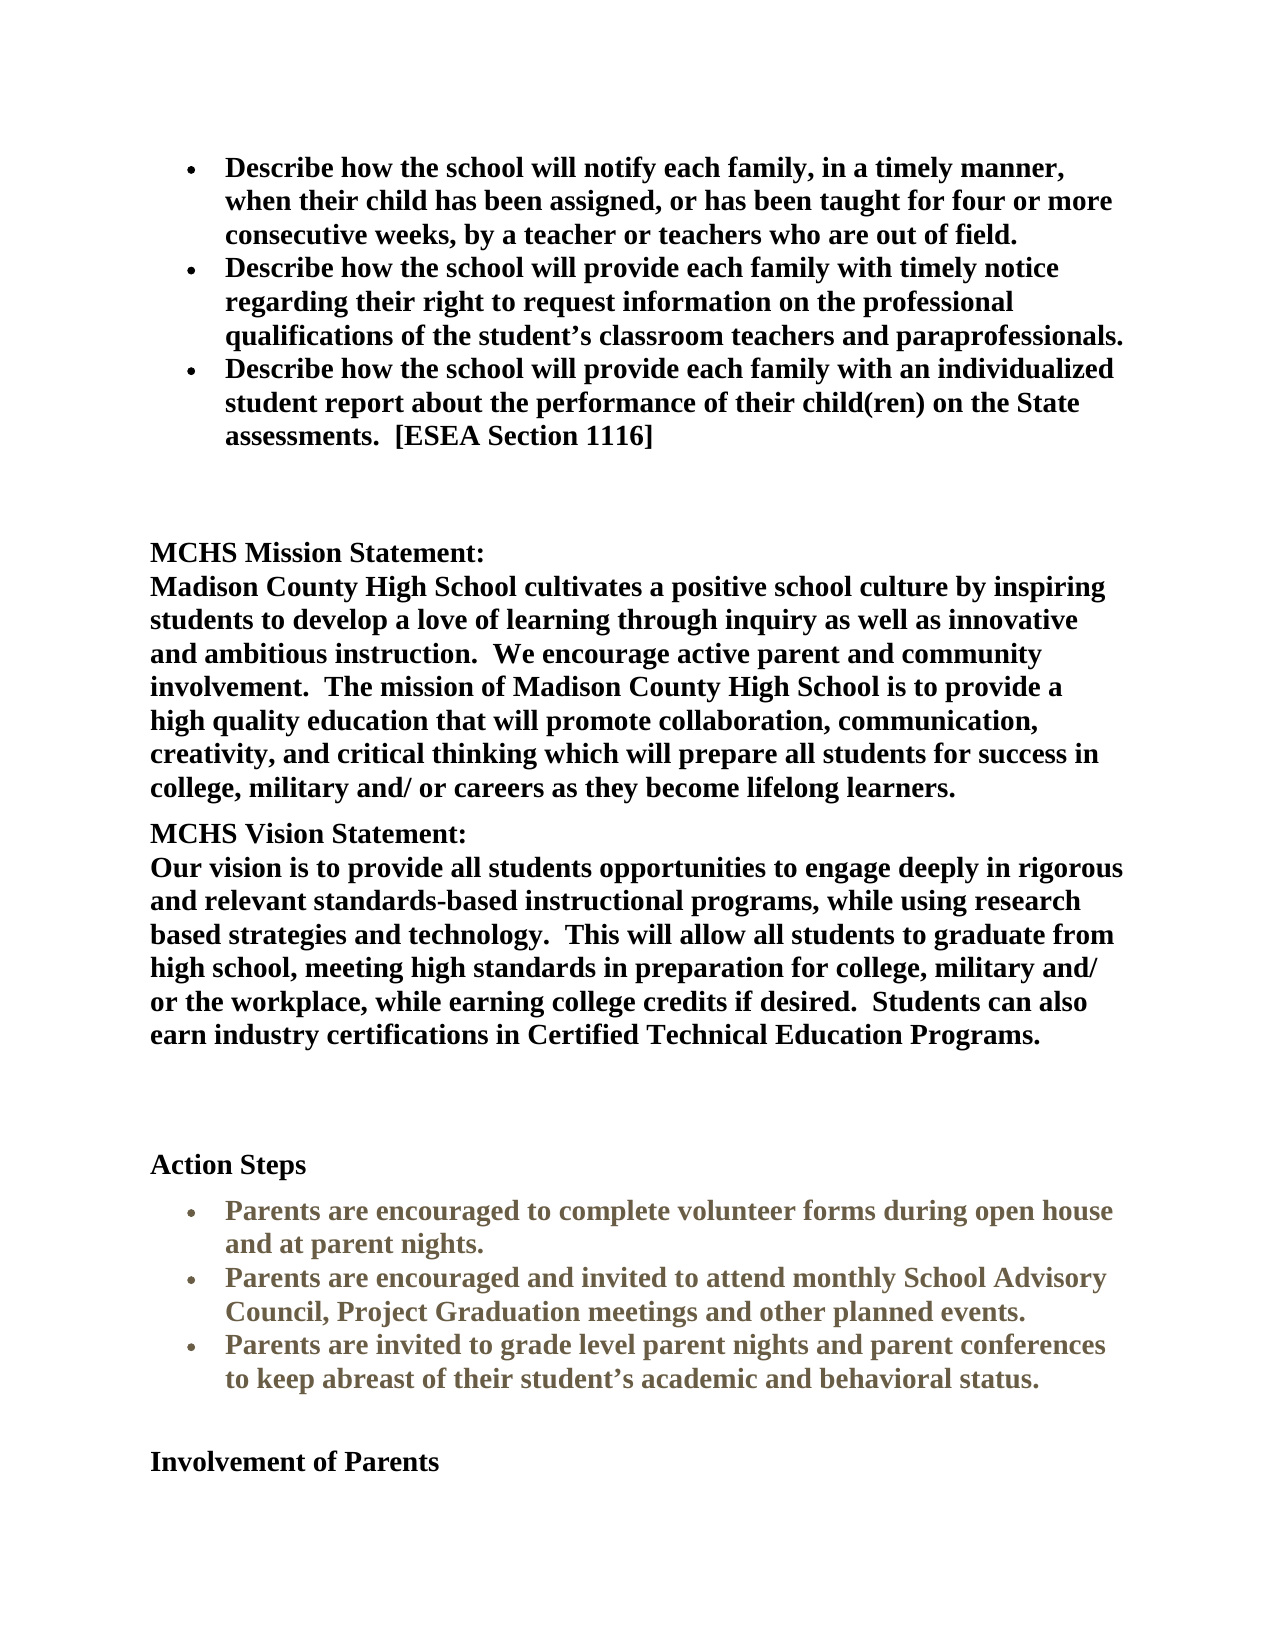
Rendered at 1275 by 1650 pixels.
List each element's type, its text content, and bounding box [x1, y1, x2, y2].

text MCHS Vision Statement: Our vision is to provide all students opportunities to engage deeply in rigorous and relevant standards-based instructional programs, while using research based strategies and technology. This will allow all students to graduate from high school, meeting high standards in preparation for college, military and/ or the workplace, while earning college credits if desired. Students can also earn industry certifications in Certified Technical Education Programs. [150, 816, 1125, 1051]
text Involvement of Parents [150, 1444, 1125, 1478]
list Describe how the school will notify each family, in a timely manner, when their child has been assigned, or has been taught for four or more consecutive weeks, by a teacher or teachers who are out of field. [187, 150, 1125, 251]
list Parents are encouraged and invited to attend monthly School Advisory Council, Project Graduation meetings and other planned events. [187, 1260, 1125, 1327]
text Action Steps [150, 1147, 1125, 1181]
list Parents are encouraged to complete volunteer forms during open house and at parent nights. [187, 1193, 1125, 1260]
list Describe how the school will provide each family with timely notice regarding their right to request information on the professional qualifications of the student’s classroom teachers and paraprofessionals. [187, 251, 1125, 351]
list Describe how the school will provide each family with an individualized student report about the performance of their child(ren) on the State assessments. [ESEA Section 1116] [187, 351, 1125, 452]
text MCHS Mission Statement: Madison County High School cultivates a positive school culture by inspiring students to develop a love of learning through inquiry as well as innovative and ambitious instruction. We encourage active parent and community involvement. The mission of Madison County High School is to provide a high quality education that will promote collaboration, communication, creativity, and critical thinking which will prepare all students for success in college, military and/ or careers as they become lifelong learners. [150, 535, 1125, 804]
list Parents are invited to grade level parent nights and parent conferences to keep abreast of their student’s academic and behavioral status. [187, 1327, 1125, 1394]
